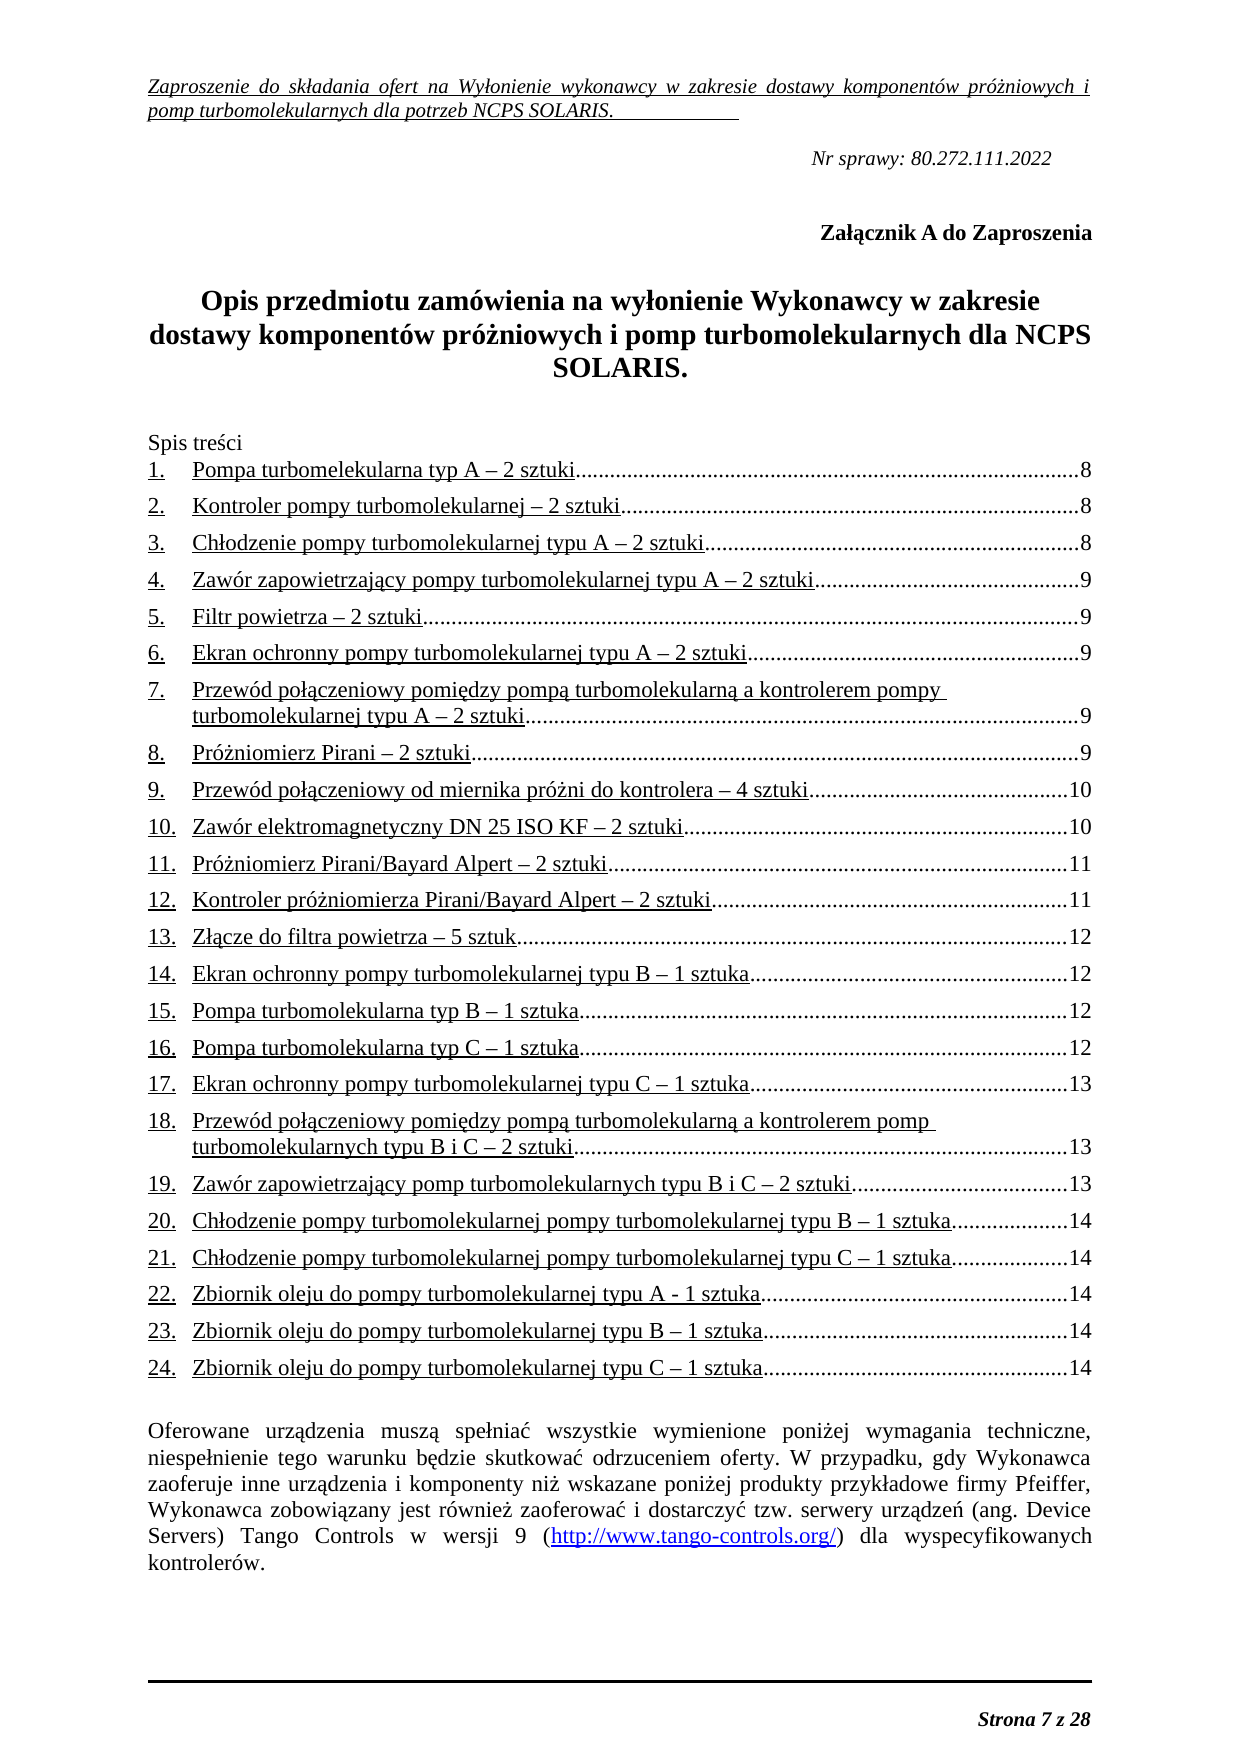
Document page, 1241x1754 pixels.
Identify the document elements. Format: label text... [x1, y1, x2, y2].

text Oferowane urządzenia muszą spełniać wszystkie wymienione poniżej wymagania techniczne, niespełnienie tego warunku będzie skutkować odrzuceniem oferty. W przypadku, gdy Wykonawca zaoferuje inne urządzenia i komponenty niż wskazane poniżej produkty przykładowe firmy Pfeiffer, Wykonawca zobowiązany jest również zaoferować i dostarczyć tzw. serwery urządzeń (ang. Device Servers) Tango Controls w wersji 9 (http://www.tango-controls.org/) dla wyspecyfikowanych kontrolerów. [148, 1417, 1092, 1575]
subtitle Opis przedmiotu zamówienia na wyłonienie Wykonawcy w zakresie dostawy komponentów próżniowych i pomp turbomolekularnych dla NCPS SOLARIS. [148, 283, 1092, 384]
subtitle Załącznik A do Zaproszenia [148, 219, 1092, 245]
